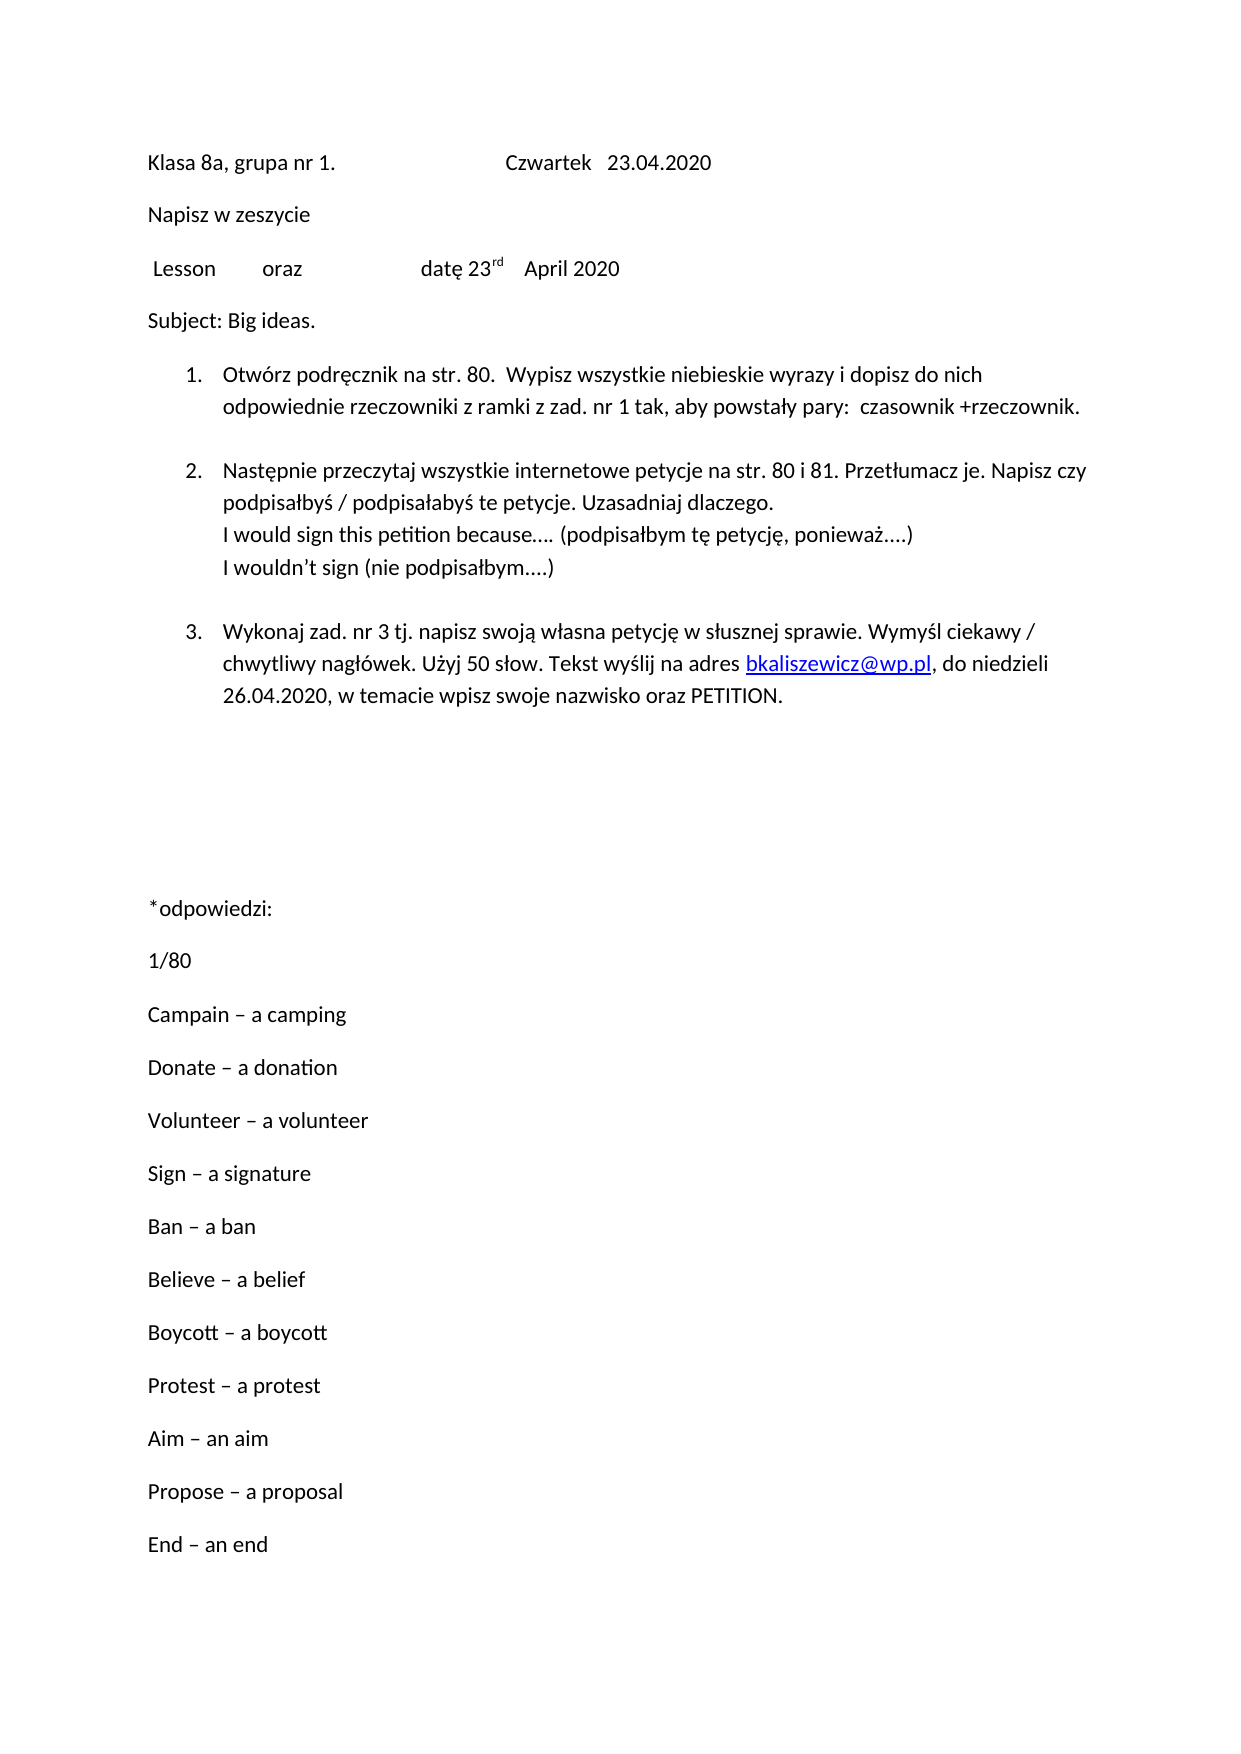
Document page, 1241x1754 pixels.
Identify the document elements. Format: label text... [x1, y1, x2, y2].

list I wouldn’t sign (nie podpisałbym....) [223, 553, 1093, 581]
list Następnie przeczytaj wszystkie internetowe petycje na str. 80 i 81. Przetłumacz je. Napisz czy podpisałbyś / podpisałabyś te petycje. Uzasadniaj dlaczego. [185, 456, 1093, 516]
text Volunteer – a volunteer [148, 1106, 1093, 1134]
text Subject: Big ideas. [148, 307, 1093, 335]
text Protest – a protest [148, 1371, 1093, 1399]
text Sign – a signature [148, 1159, 1093, 1187]
text Propose – a proposal [148, 1477, 1093, 1505]
list Otwórz podręcznik na str. 80. Wypisz wszystkie niebieskie wyrazy i dopisz do nich odpowiednie rzeczowniki z ramki z zad. nr 1 tak, aby powstały pary: czasownik +rzeczownik. [185, 360, 1093, 420]
text Klasa 8a, grupa nr 1. Czwartek 23.04.2020 [148, 148, 1093, 176]
text Lesson oraz datę 23rd April 2020 [148, 254, 1093, 282]
list Wykonaj zad. nr 3 tj. napisz swoją własna petycję w słusznej sprawie. Wymyśl ciekawy / chwytliwy nagłówek. Użyj 50 słow. Tekst wyślij na adres bkaliszewicz@wp.pl, do niedzieli 26.04.2020, w temacie wpisz swoje nazwisko oraz PETITION. [185, 617, 1093, 709]
text 1/80 [148, 947, 1093, 975]
text Campain – a camping [148, 1000, 1093, 1028]
text *odpowiedzi: [148, 894, 1093, 922]
text End – an end [148, 1530, 1093, 1558]
list I would sign this petition because…. (podpisałbym tę petycję, ponieważ....) [223, 521, 1093, 549]
text Napisz w zeszycie [148, 201, 1093, 229]
text Believe – a belief [148, 1265, 1093, 1293]
text Ban – a ban [148, 1212, 1093, 1240]
text Boycott – a boycott [148, 1318, 1093, 1346]
text Aim – an aim [148, 1424, 1093, 1452]
text Donate – a donation [148, 1053, 1093, 1081]
